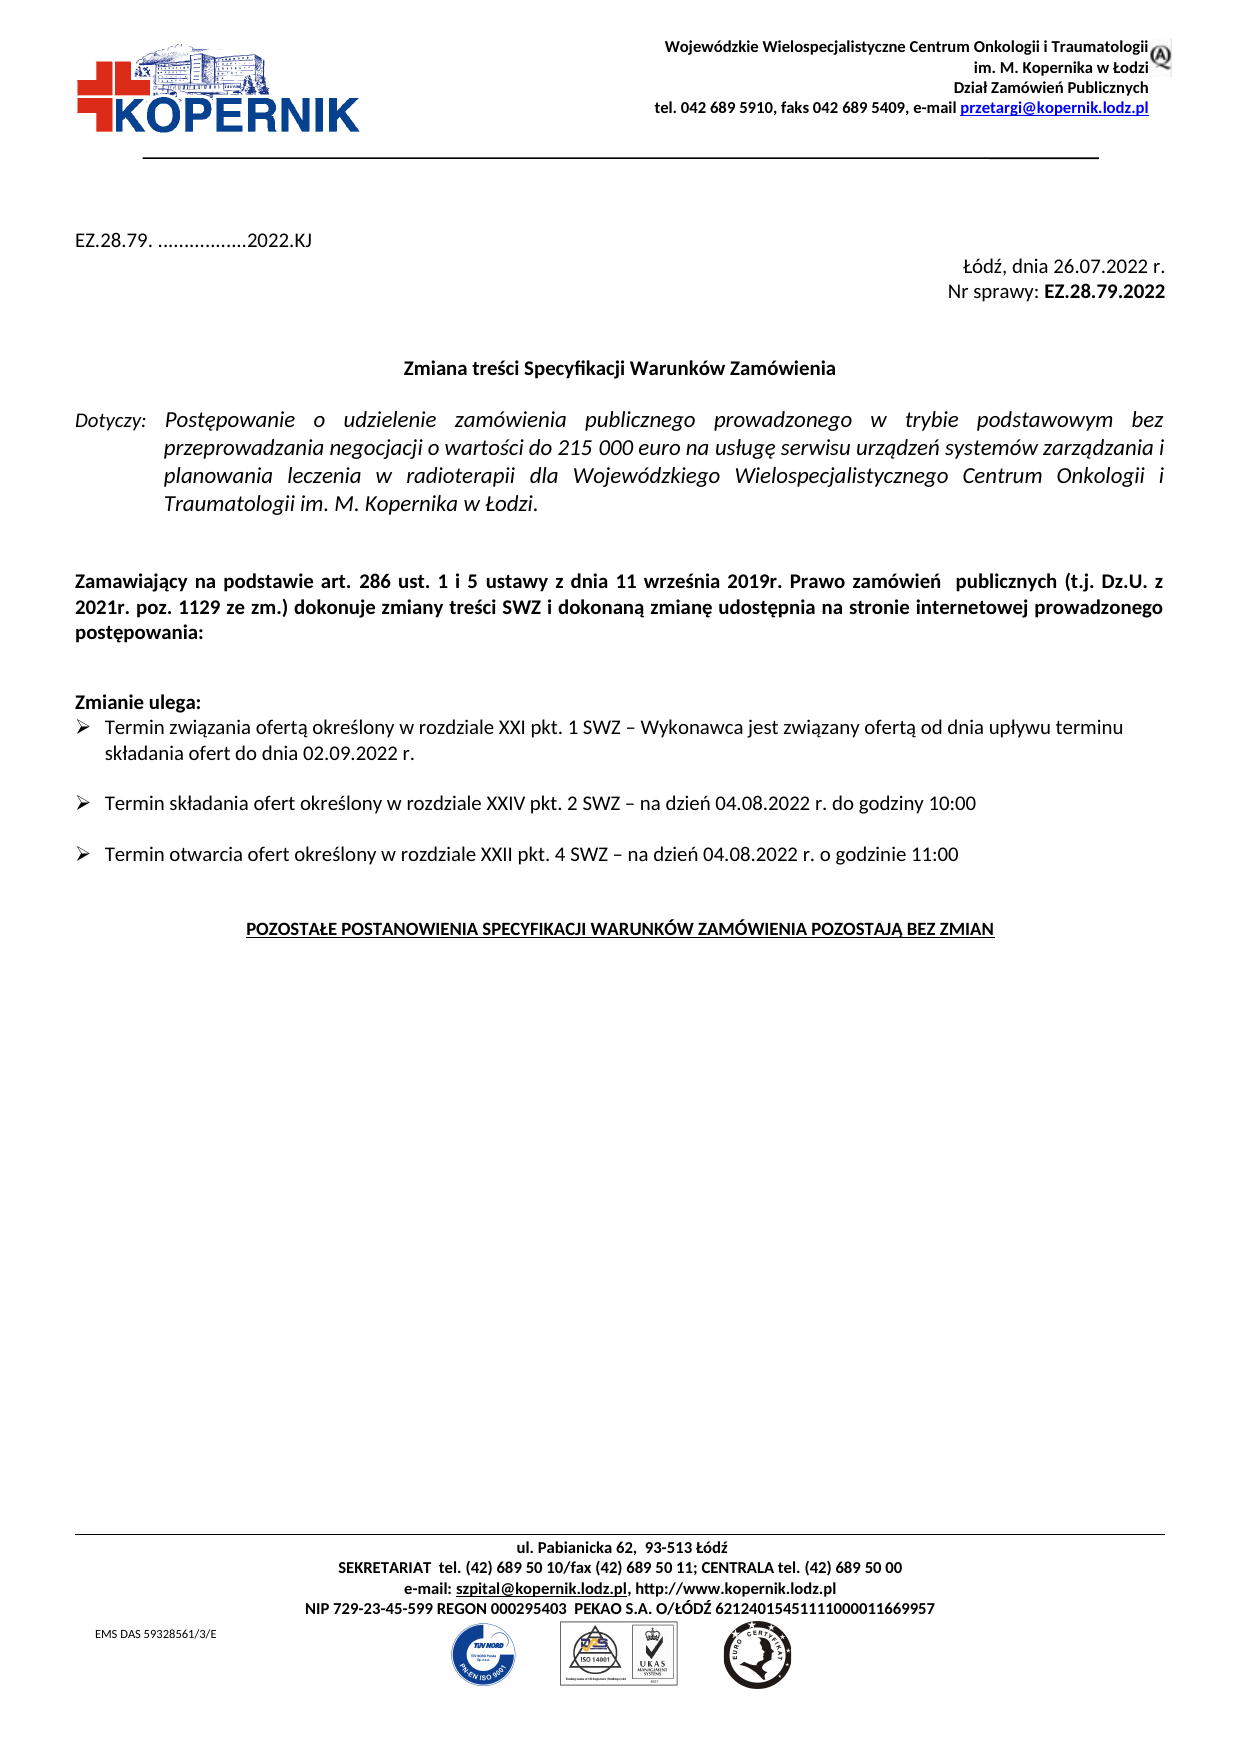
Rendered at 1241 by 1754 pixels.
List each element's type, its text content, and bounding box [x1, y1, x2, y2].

picture [449, 1620, 521, 1689]
list Termin składania ofert określony w rozdziale XXIV pkt. 2 SWZ – na dzień 04.08.2022 r. do godziny 10:00 [75, 791, 1165, 816]
list Termin związania ofertą określony w rozdziale XXI pkt. 1 SWZ – Wykonawca jest związany ofertą od dnia upływu terminu składania ofert do dnia 02.09.2022 r. [75, 714, 1165, 765]
text Nr sprawy: EZ.28.79.2022 [469, 278, 1165, 304]
picture [1149, 39, 1173, 77]
text POZOSTAŁE POSTANOWIENIA SPECYFIKACJI WARUNKÓW ZAMÓWIENIA POZOSTAJĄ BEZ ZMIAN [75, 918, 1165, 941]
text Łódź, dnia 26.07.2022 r. [75, 253, 1165, 278]
text Zmiana treści Specyfikacji Warunków Zamówienia [75, 355, 1165, 380]
text Dotyczy: Postępowanie o udzielenie zamówienia publicznego prowadzonego w trybie podstawowym bez przeprowadzania negocjacji o wartości do 215 000 euro na usługę serwisu urządzeń systemów zarządzania i planowania leczenia w radioterapii dla Wojewódzkiego Wielospecjalistycznego Centrum Onkologii i Traumatologii im. M. Kopernika w Łodzi. [75, 406, 1165, 518]
picture [556, 1618, 681, 1689]
text Zamawiający na podstawie art. 286 ust. 1 i 5 ustawy z dnia 11 września 2019r. Prawo zamówień publicznych (t.j. Dz.U. z 2021r. poz. 1129 ze zm.) dokonuje zmiany treści SWZ i dokonaną zmianę udostępnia na stronie internetowej prowadzonego postępowania: [75, 568, 1165, 645]
text EZ.28.79. .................2022.KJ [75, 228, 1165, 253]
picture [723, 1620, 792, 1689]
list Termin otwarcia ofert określony w rozdziale XXII pkt. 4 SWZ – na dzień 04.08.2022 r. o godzinie 11:00 [75, 841, 1165, 867]
text Zmianie ulega: [75, 689, 1165, 714]
picture [75, 44, 367, 136]
